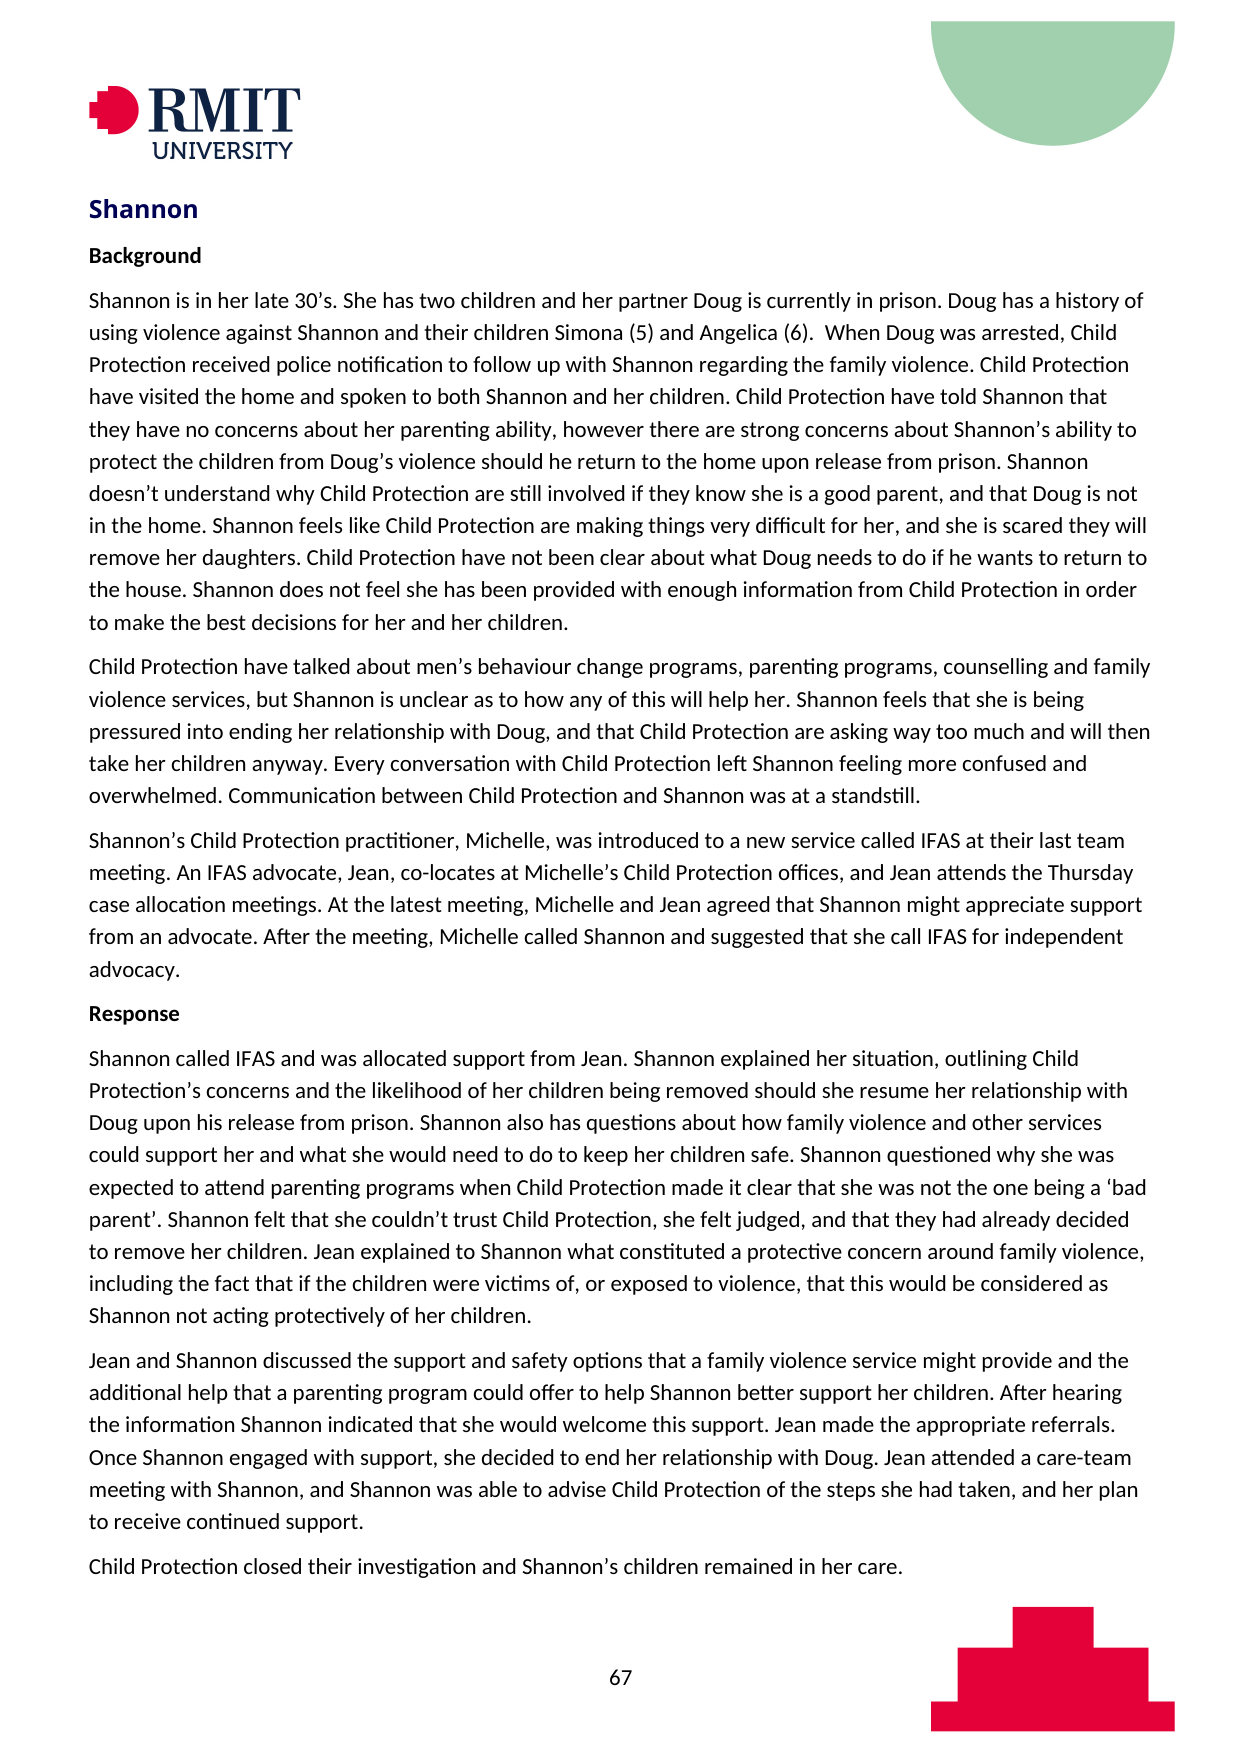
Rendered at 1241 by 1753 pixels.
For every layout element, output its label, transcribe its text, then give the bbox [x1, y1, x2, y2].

text Shannon is in her late 30’s. She has two children and her partner Doug is currently in prison. Doug has a history of using violence against Shannon and their children Simona (5) and Angelica (6). When Doug was arrested, Child Protection received police notification to follow up with Shannon regarding the family violence. Child Protection have visited the home and spoken to both Shannon and her children. Child Protection have told Shannon that they have no concerns about her parenting ability, however there are strong concerns about Shannon’s ability to protect the children from Doug’s violence should he return to the home upon release from prison. Shannon doesn’t understand why Child Protection are still involved if they know she is a good parent, and that Doug is not in the home. Shannon feels like Child Protection are making things very difficult for her, and she is scared they will remove her daughters. Child Protection have not been clear about what Doug needs to do if he wants to return to the house. Shannon does not feel she has been provided with enough information from Child Protection in order to make the best decisions for her and her children. [89, 286, 1152, 636]
text Jean and Shannon discussed the support and safety options that a family violence service might provide and the additional help that a parenting program could offer to help Shannon better support her children. After hearing the information Shannon indicated that she would welcome this support. Jean made the appropriate referrals. Once Shannon engaged with support, she decided to end her relationship with Doug. Jean attended a care-team meeting with Shannon, and Shannon was able to advise Child Protection of the steps she had taken, and her plan to receive continued support. [89, 1346, 1152, 1535]
text Child Protection have talked about men’s behaviour change programs, parenting programs, counselling and family violence services, but Shannon is unclear as to how any of this will help her. Shannon feels that she is being pressured into ending her relationship with Doug, and that Child Protection are asking way too much and will then take her children anyway. Every conversation with Child Protection left Shannon feeling more confused and overwhelmed. Communication between Child Protection and Shannon was at a standstill. [89, 652, 1152, 809]
picture [0, 1, 1240, 1753]
text Shannon called IFAS and was allocated support from Jean. Shannon explained her situation, outlining Child Protection’s concerns and the likelihood of her children being removed should she resume her relationship with Doug upon his release from prison. Shannon also has questions about how family violence and other services could support her and what she would need to do to keep her children safe. Shannon questioned why she was expected to attend parenting programs when Child Protection made it clear that she was not the one being a ‘bad parent’. Shannon felt that she couldn’t trust Child Protection, she felt judged, and that they had already decided to remove her children. Jean explained to Shannon what constituted a protective concern around family violence, including the fact that if the children were victims of, or exposed to violence, that this would be considered as Shannon not acting protectively of her children. [89, 1044, 1152, 1329]
text Background [89, 241, 1152, 269]
text Child Protection closed their investigation and Shannon’s children remained in her care. [89, 1552, 1152, 1580]
subtitle Shannon [89, 192, 1152, 226]
text Shannon’s Child Protection practitioner, Michelle, was introduced to a new service called IFAS at their last team meeting. An IFAS advocate, Jean, co-locates at Michelle’s Child Protection offices, and Jean attends the Thursday case allocation meetings. At the latest meeting, Michelle and Jean agreed that Shannon might appreciate support from an advocate. After the meeting, Michelle called Shannon and suggested that she call IFAS for independent advocacy. [89, 826, 1152, 983]
text Response [89, 999, 1152, 1027]
